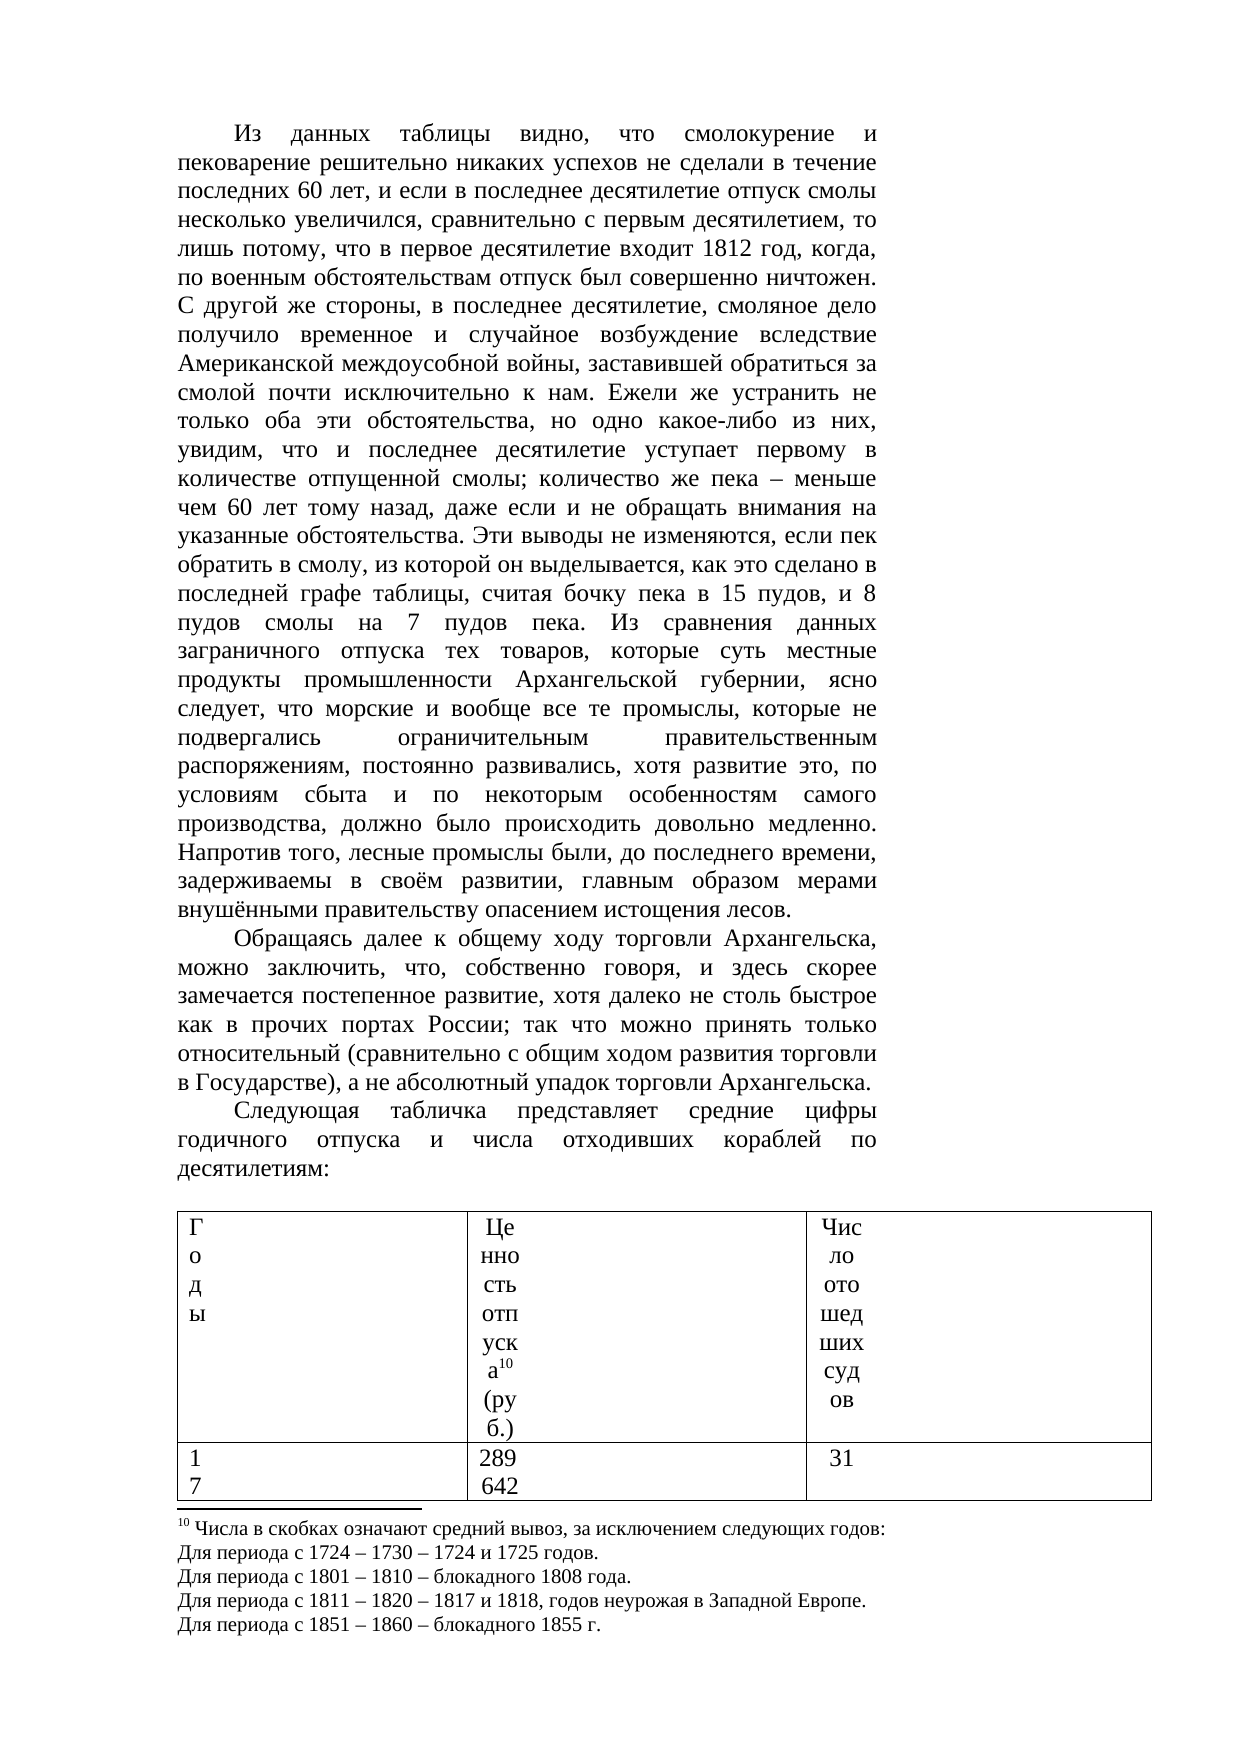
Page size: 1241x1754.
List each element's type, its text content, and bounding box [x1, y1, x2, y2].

text Следующая табличка представляет средние цифры годичного отпуска и числа отходивших кораблей по десятилетиям: [177, 1096, 877, 1182]
table_header Годы [178, 1212, 467, 1442]
table_cell 289 642 (351 259) [468, 1443, 806, 1500]
table_header Число отошедших судов [807, 1212, 1151, 1442]
table_header Ценность отпуска (руб.) [468, 1212, 806, 1442]
table_cell 31 [807, 1443, 1151, 1500]
text Обращаясь далее к общему ходу торговли Архангельска, можно заключить, что, собственно говоря, и здесь скорее замечается постепенное развитие, хотя далеко не столь быстрое как в прочих портах России; так что можно принять только относительный (сравнительно с общим ходом развития торговли в Государстве), а не абсолютный упадок торговли Архангельска. [177, 923, 877, 1096]
table_cell 1724 – 1730 [178, 1443, 467, 1500]
text Из данных таблицы видно, что смолокурение и пековарение решительно никаких успехов не сделали в течение последних 60 лет, и если в последнее десятилетие отпуск смолы несколько увеличился, сравнительно с первым десятилетием, то лишь потому, что в первое десятилетие входит 1812 год, когда, по военным обстоятельствам отпуск был совершенно ничтожен. С другой же стороны, в последнее десятилетие, смоляное дело получило временное и случайное возбуждение вследствие Американской междоусобной войны, заставившей обратиться за смолой почти исключительно к нам. Ежели же устранить не только оба эти обстоятельства, но одно какое-либо из них, увидим, что и последнее десятилетие уступает первому в количестве отпущенной смолы; количество же пека – меньше чем 60 лет тому назад, даже если и не обращать внимания на указанные обстоятельства. Эти выводы не изменяются, если пек обратить в смолу, из которой он выделывается, как это сделано в последней графе таблицы, считая бочку пека в 15 пудов, и 8 пудов смолы на 7 пудов пека. Из сравнения данных заграничного отпуска тех товаров, которые суть местные продукты промышленности Архангельской губернии, ясно следует, что морские и вообще все те промыслы, которые не подвергались ограничительным правительственным распоряжениям, постоянно развивались, хотя развитие это, по условиям сбыта и по некоторым особенностям самого производства, должно было происходить довольно медленно. Напротив того, лесные промыслы были, до последнего времени, задерживаемы в своём развитии, главным образом мерами внушёнными правительству опасением истощения лесов. [177, 118, 877, 923]
